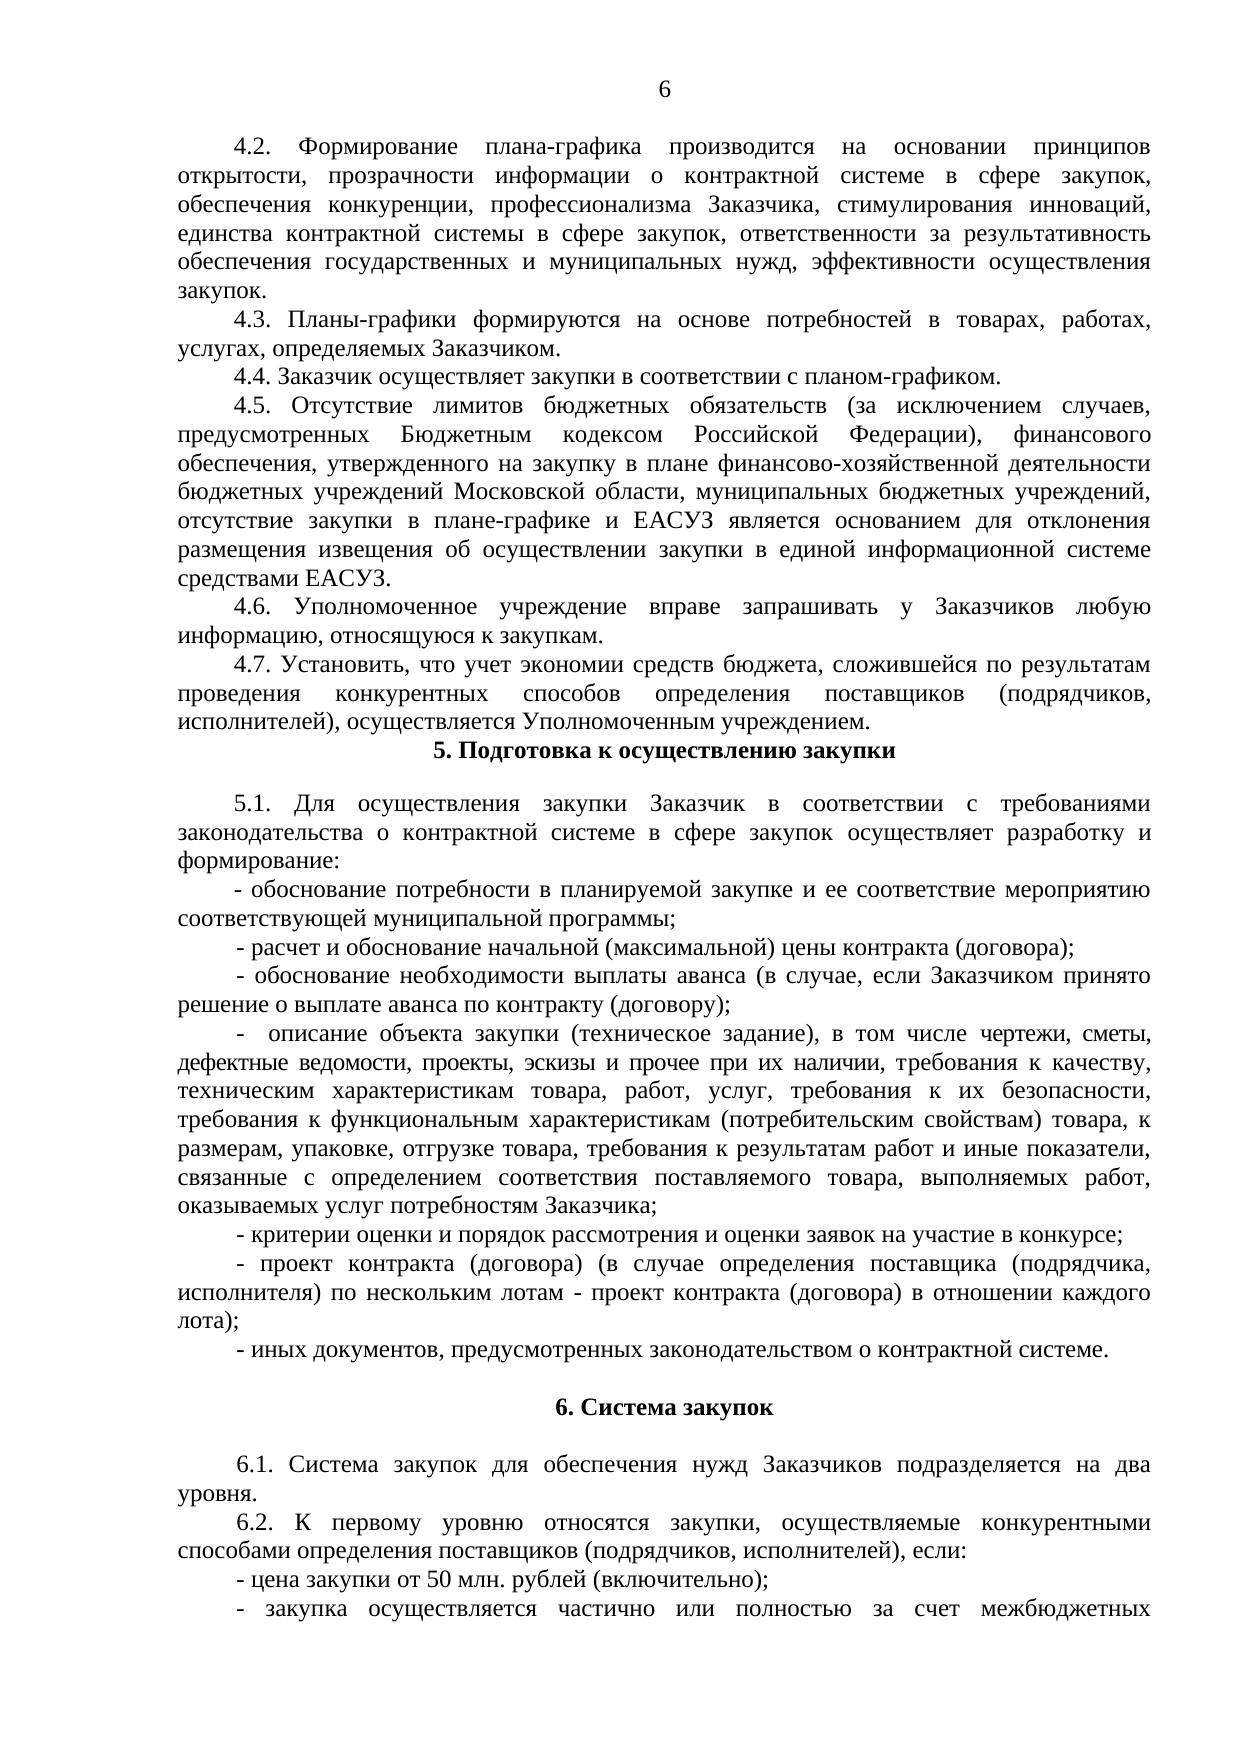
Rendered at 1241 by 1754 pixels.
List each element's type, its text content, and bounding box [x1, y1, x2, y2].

text 4.4. Заказчик осуществляет закупки в соответствии с планом-графиком. [177, 361, 1152, 390]
text - проект контракта (договора) (в случае определения поставщика (подрядчика, исполнителя) по нескольким лотам - проект контракта (договора) в отношении каждого лота); [177, 1248, 1152, 1334]
text - критерии оценки и порядок рассмотрения и оценки заявок на участие в конкурсе; [177, 1219, 1152, 1248]
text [177, 1593, 1152, 1622]
text 4.2. Формирование плана-графика производится на основании принципов открытости, прозрачности информации о контрактной системе в сфере закупок, обеспечения конкуренции, профессионализма Заказчика, стимулирования инноваций, единства контрактной системы в сфере закупок, ответственности за результативность обеспечения государственных и муниципальных нужд, эффективности осуществления закупок. [177, 131, 1152, 304]
text - описание объекта закупки (техническое задание), в том числе чертежи, сметы, дефектные ведомости, проекты, эскизы и прочее при их наличии, требования к качеству, техническим характеристикам товара, работ, услуг, требования к их безопасности, требования к функциональным характеристикам (потребительским свойствам) товара, к размерам, упаковке, отгрузке товара, требования к результатам работ и иные показатели, связанные с определением соответствия поставляемого товара, выполняемых работ, оказываемых услуг потребностям Заказчика; [177, 1018, 1152, 1219]
text 4.7. Установить, что учет экономии средств бюджета, сложившейся по результатам проведения конкурентных способов определения поставщиков (подрядчиков, исполнителей), осуществляется Уполномоченным учреждением. [177, 649, 1152, 735]
text 6.2. К первому уровню относятся закупки, осуществляемые конкурентными способами определения поставщиков (подрядчиков, исполнителей), если: [177, 1507, 1152, 1564]
text 6.1. Система закупок для обеспечения нужд Заказчиков подразделяется на два уровня. [177, 1449, 1152, 1507]
text 4.5. Отсутствие лимитов бюджетных обязательств (за исключением случаев, предусмотренных Бюджетным кодексом Российской Федерации), финансового обеспечения, утвержденного на закупку в плане финансово-хозяйственной деятельности бюджетных учреждений Московской области, муниципальных бюджетных учреждений, отсутствие закупки в плане-графике и ЕАСУЗ является основанием для отклонения размещения извещения об осуществлении закупки в единой информационной системе средствами ЕАСУЗ. [177, 390, 1152, 591]
text - обоснование необходимости выплаты аванса (в случае, если Заказчиком принято решение о выплате аванса по контракту (договору); [177, 960, 1152, 1018]
text 4.3. Планы-графики формируются на основе потребностей в товарах, работах, услугах, определяемых Заказчиком. [177, 304, 1152, 361]
text 6. Система закупок [177, 1392, 1152, 1420]
text - цена закупки от 50 млн. рублей (включительно); [177, 1564, 1152, 1593]
text 4.6. Уполномоченное учреждение вправе запрашивать у Заказчиков любую информацию, относящуюся к закупкам. [177, 591, 1152, 649]
text - иных документов, предусмотренных законодательством о контрактной системе. [236, 1334, 1152, 1363]
text 5. Подготовка к осуществлению закупки [177, 735, 1152, 764]
text - расчет и обоснование начальной (максимальной) цены контракта (договора); [177, 932, 1152, 960]
text 5.1. Для осуществления закупки Заказчик в соответствии с требованиями законодательства о контрактной системе в сфере закупок осуществляет разработку и формирование: [177, 788, 1152, 874]
text - обоснование потребности в планируемой закупке и ее соответствие мероприятию соответствующей муниципальной программы; [177, 874, 1152, 932]
